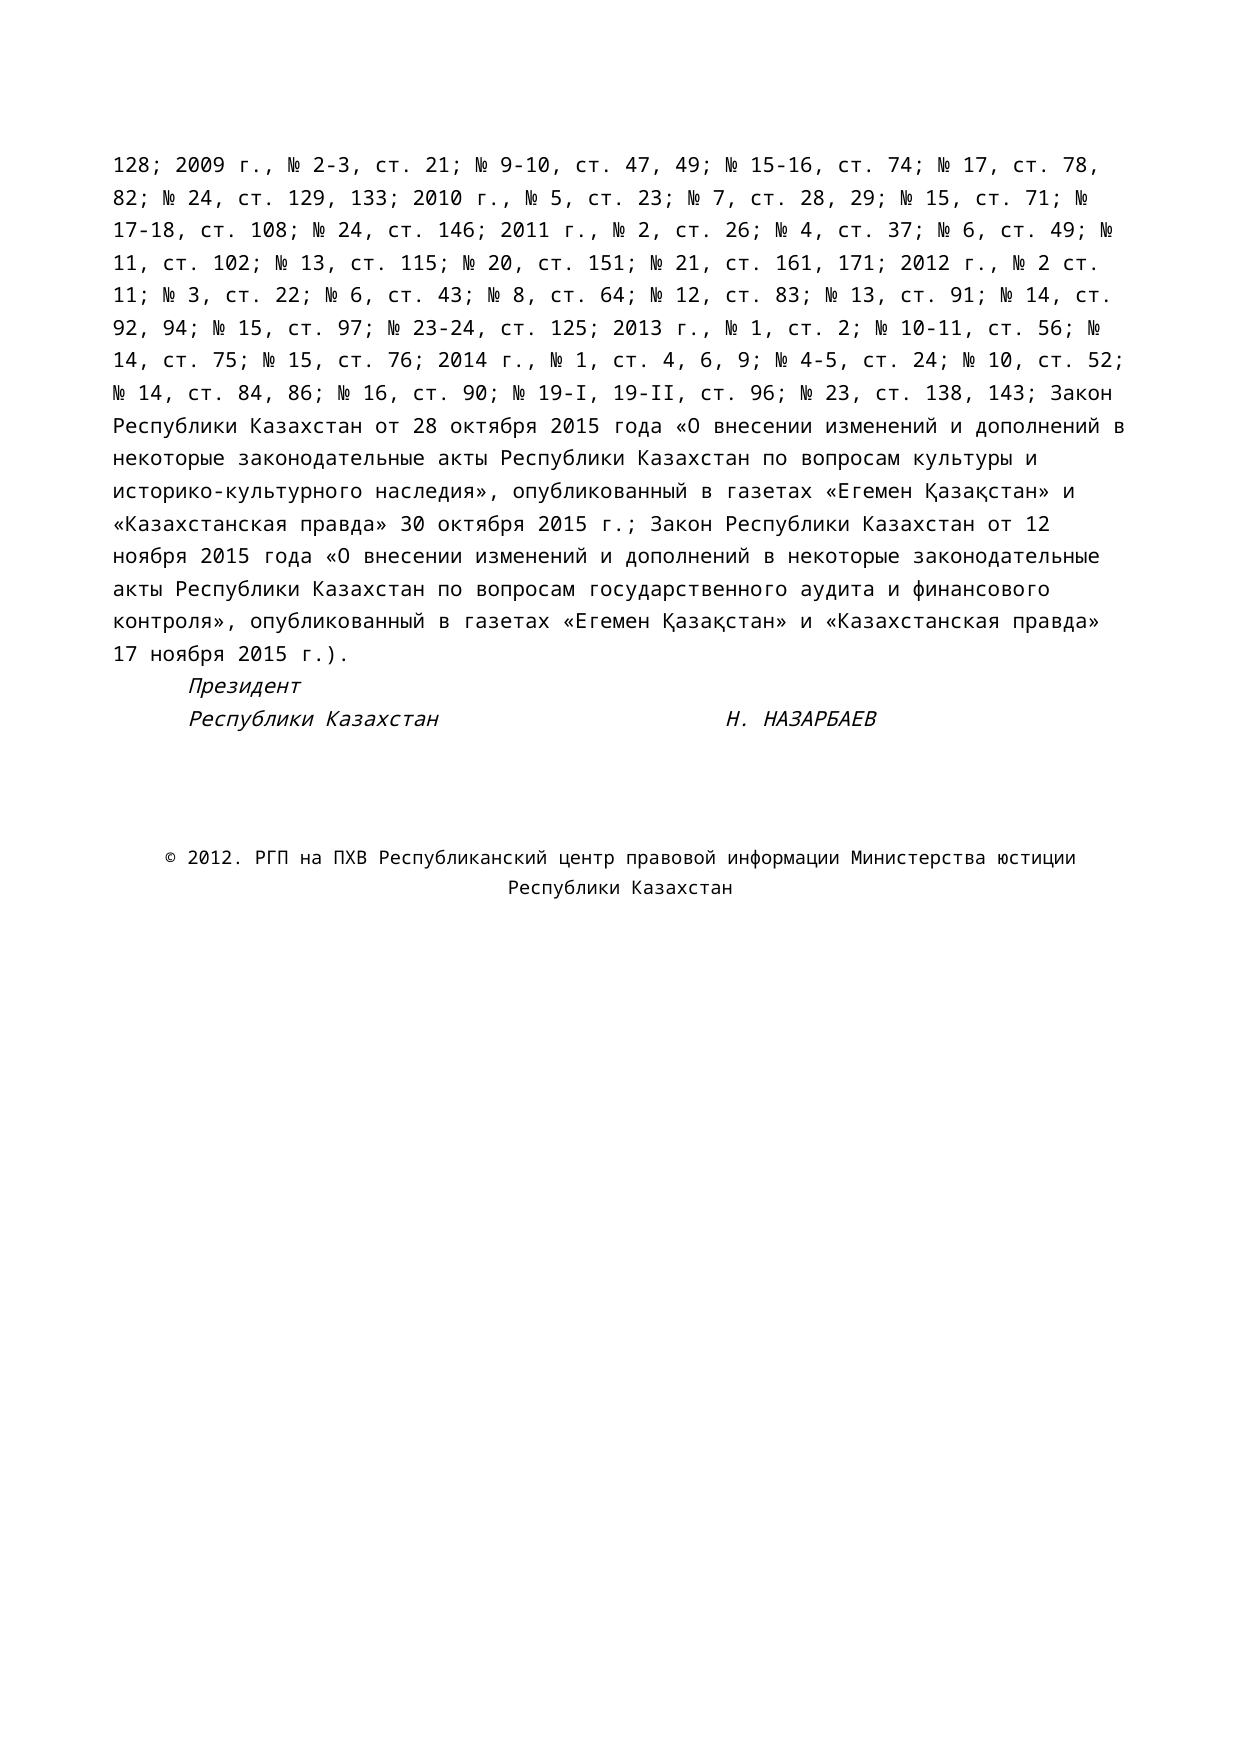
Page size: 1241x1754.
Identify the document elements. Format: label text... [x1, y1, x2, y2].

text © 2012. РГП на ПХВ Республиканский центр правовой информации Министерства юстиции Республики Казахстан [112, 845, 1128, 899]
text Президент Республики Казахстан Н. НАЗАРБАЕВ [112, 672, 1128, 733]
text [112, 150, 1128, 667]
